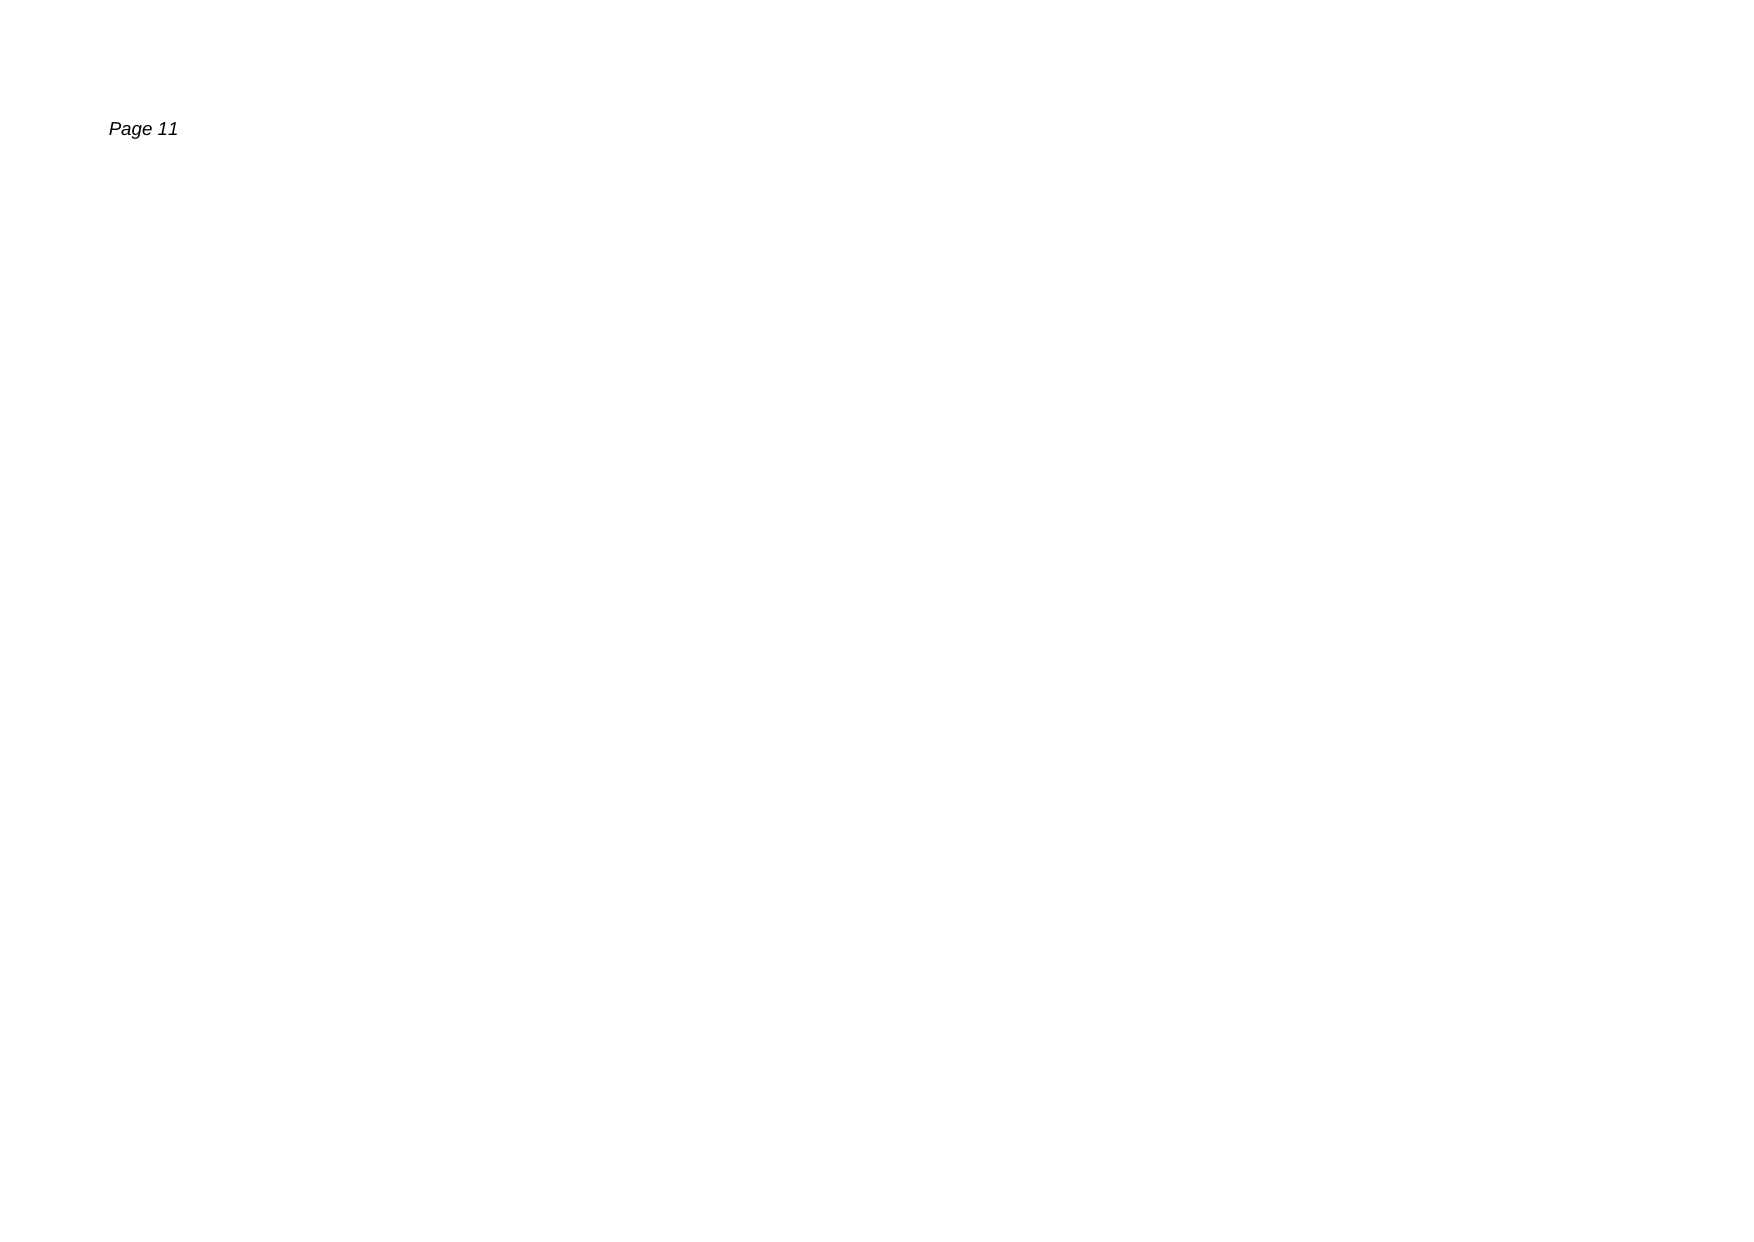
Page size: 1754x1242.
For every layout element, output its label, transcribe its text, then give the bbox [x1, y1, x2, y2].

text Page 11 [108, 119, 1671, 139]
